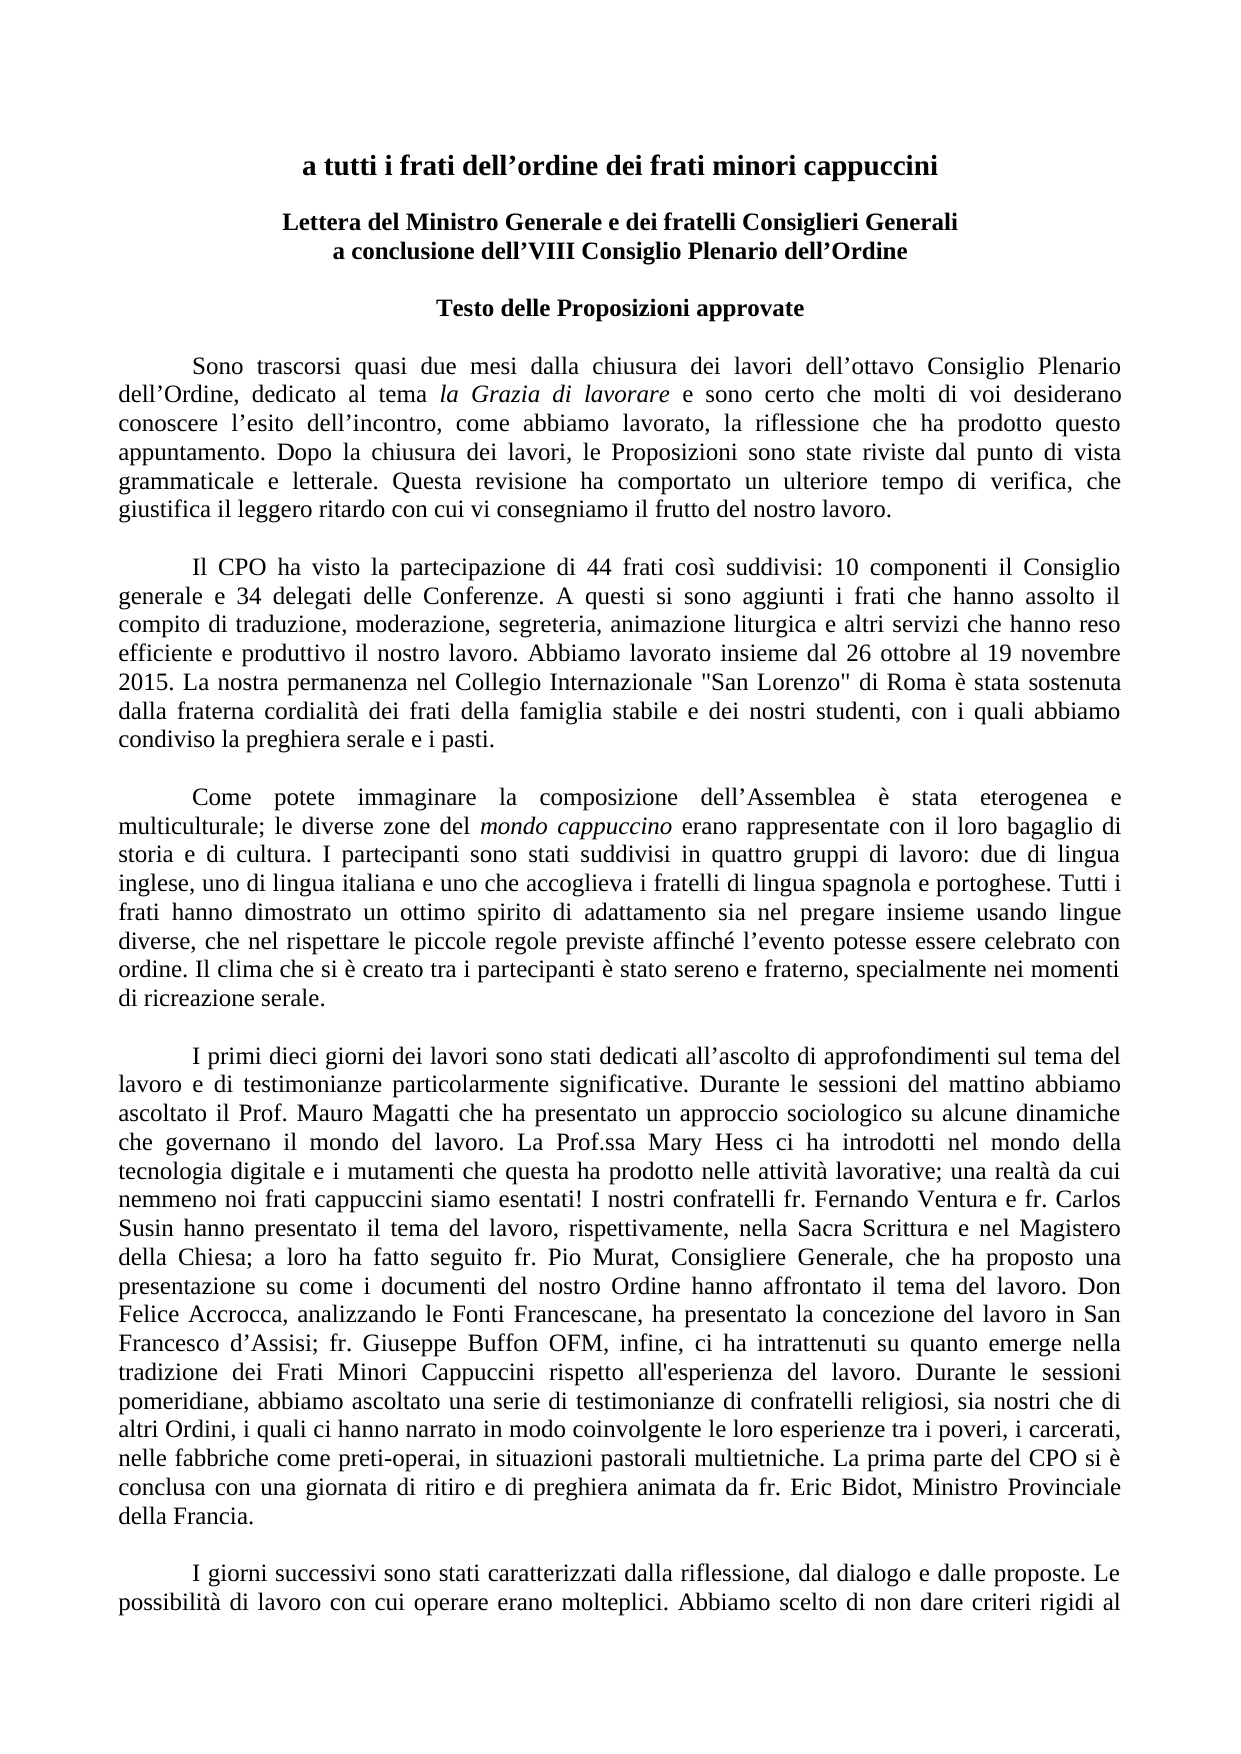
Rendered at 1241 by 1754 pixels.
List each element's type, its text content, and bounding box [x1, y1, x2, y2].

text a tutti i frati dell’ordine dei frati minori cappuccini [118, 148, 1122, 181]
text Testo delle Proposizioni approvate [118, 293, 1122, 322]
text Lettera del Ministro Generale e dei fratelli Consiglieri Generali [118, 207, 1122, 236]
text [118, 1558, 1122, 1616]
text Il CPO ha visto la partecipazione di 44 frati così suddivisi: 10 componenti il Consiglio generale e 34 delegati delle Conferenze. A questi si sono aggiunti i frati che hanno assolto il compito di traduzione, moderazione, segreteria, animazione liturgica e altri servizi che hanno reso efficiente e produttivo il nostro lavoro. Abbiamo lavorato insieme dal 26 ottobre al 19 novembre 2015. La nostra permanenza nel Collegio Internazionale "San Lorenzo" di Roma è stata sostenuta dalla fraterna cordialità dei frati della famiglia stabile e dei nostri studenti, con i quali abbiamo condiviso la preghiera serale e i pasti. [118, 552, 1122, 753]
text a conclusione dell’VIII Consiglio Plenario dell’Ordine [118, 236, 1122, 264]
text I primi dieci giorni dei lavori sono stati dedicati all’ascolto di approfondimenti sul tema del lavoro e di testimonianze particolarmente significative. Durante le sessioni del mattino abbiamo ascoltato il Prof. Mauro Magatti che ha presentato un approccio sociologico su alcune dinamiche che governano il mondo del lavoro. La Prof.ssa Mary Hess ci ha introdotti nel mondo della tecnologia digitale e i mutamenti che questa ha prodotto nelle attività lavorative; una realtà da cui nemmeno noi frati cappuccini siamo esentati! I nostri confratelli fr. Fernando Ventura e fr. Carlos Susin hanno presentato il tema del lavoro, rispettivamente, nella Sacra Scrittura e nel Magistero della Chiesa; a loro ha fatto seguito fr. Pio Murat, Consigliere Generale, che ha proposto una presentazione su come i documenti del nostro Ordine hanno affrontato il tema del lavoro. Don Felice Accrocca, analizzando le Fonti Francescane, ha presentato la concezione del lavoro in San Francesco d’Assisi; fr. Giuseppe Buffon OFM, infine, ci ha intrattenuti su quanto emerge nella tradizione dei Frati Minori Cappuccini rispetto all'esperienza del lavoro. Durante le sessioni pomeridiane, abbiamo ascoltato una serie di testimonianze di confratelli religiosi, sia nostri che di altri Ordini, i quali ci hanno narrato in modo coinvolgente le loro esperienze tra i poveri, i carcerati, nelle fabbriche come preti-operai, in situazioni pastorali multietniche. La prima parte del CPO si è conclusa con una giornata di ritiro e di preghiera animata da fr. Eric Bidot, Ministro Provinciale della Francia. [118, 1041, 1122, 1529]
text Sono trascorsi quasi due mesi dalla chiusura dei lavori dell’ottavo Consiglio Plenario dell’Ordine, dedicato al tema la Grazia di lavorare e sono certo che molti di voi desiderano conoscere l’esito dell’incontro, come abbiamo lavorato, la riflessione che ha prodotto questo appuntamento. Dopo la chiusura dei lavori, le Proposizioni sono state riviste dal punto di vista grammaticale e letterale. Questa revisione ha comportato un ulteriore tempo di verifica, che giustifica il leggero ritardo con cui vi consegniamo il frutto del nostro lavoro. [118, 351, 1122, 523]
text Come potete immaginare la composizione dell’Assemblea è stata eterogenea e multiculturale; le diverse zone del mondo cappuccino erano rappresentate con il loro bagaglio di storia e di cultura. I partecipanti sono stati suddivisi in quattro gruppi di lavoro: due di lingua inglese, uno di lingua italiana e uno che accoglieva i fratelli di lingua spagnola e portoghese. Tutti i frati hanno dimostrato un ottimo spirito di adattamento sia nel pregare insieme usando lingue diverse, che nel rispettare le piccole regole previste affinché l’evento potesse essere celebrato con ordine. Il clima che si è creato tra i partecipanti è stato sereno e fraterno, specialmente nei momenti di ricreazione serale. [118, 782, 1122, 1012]
